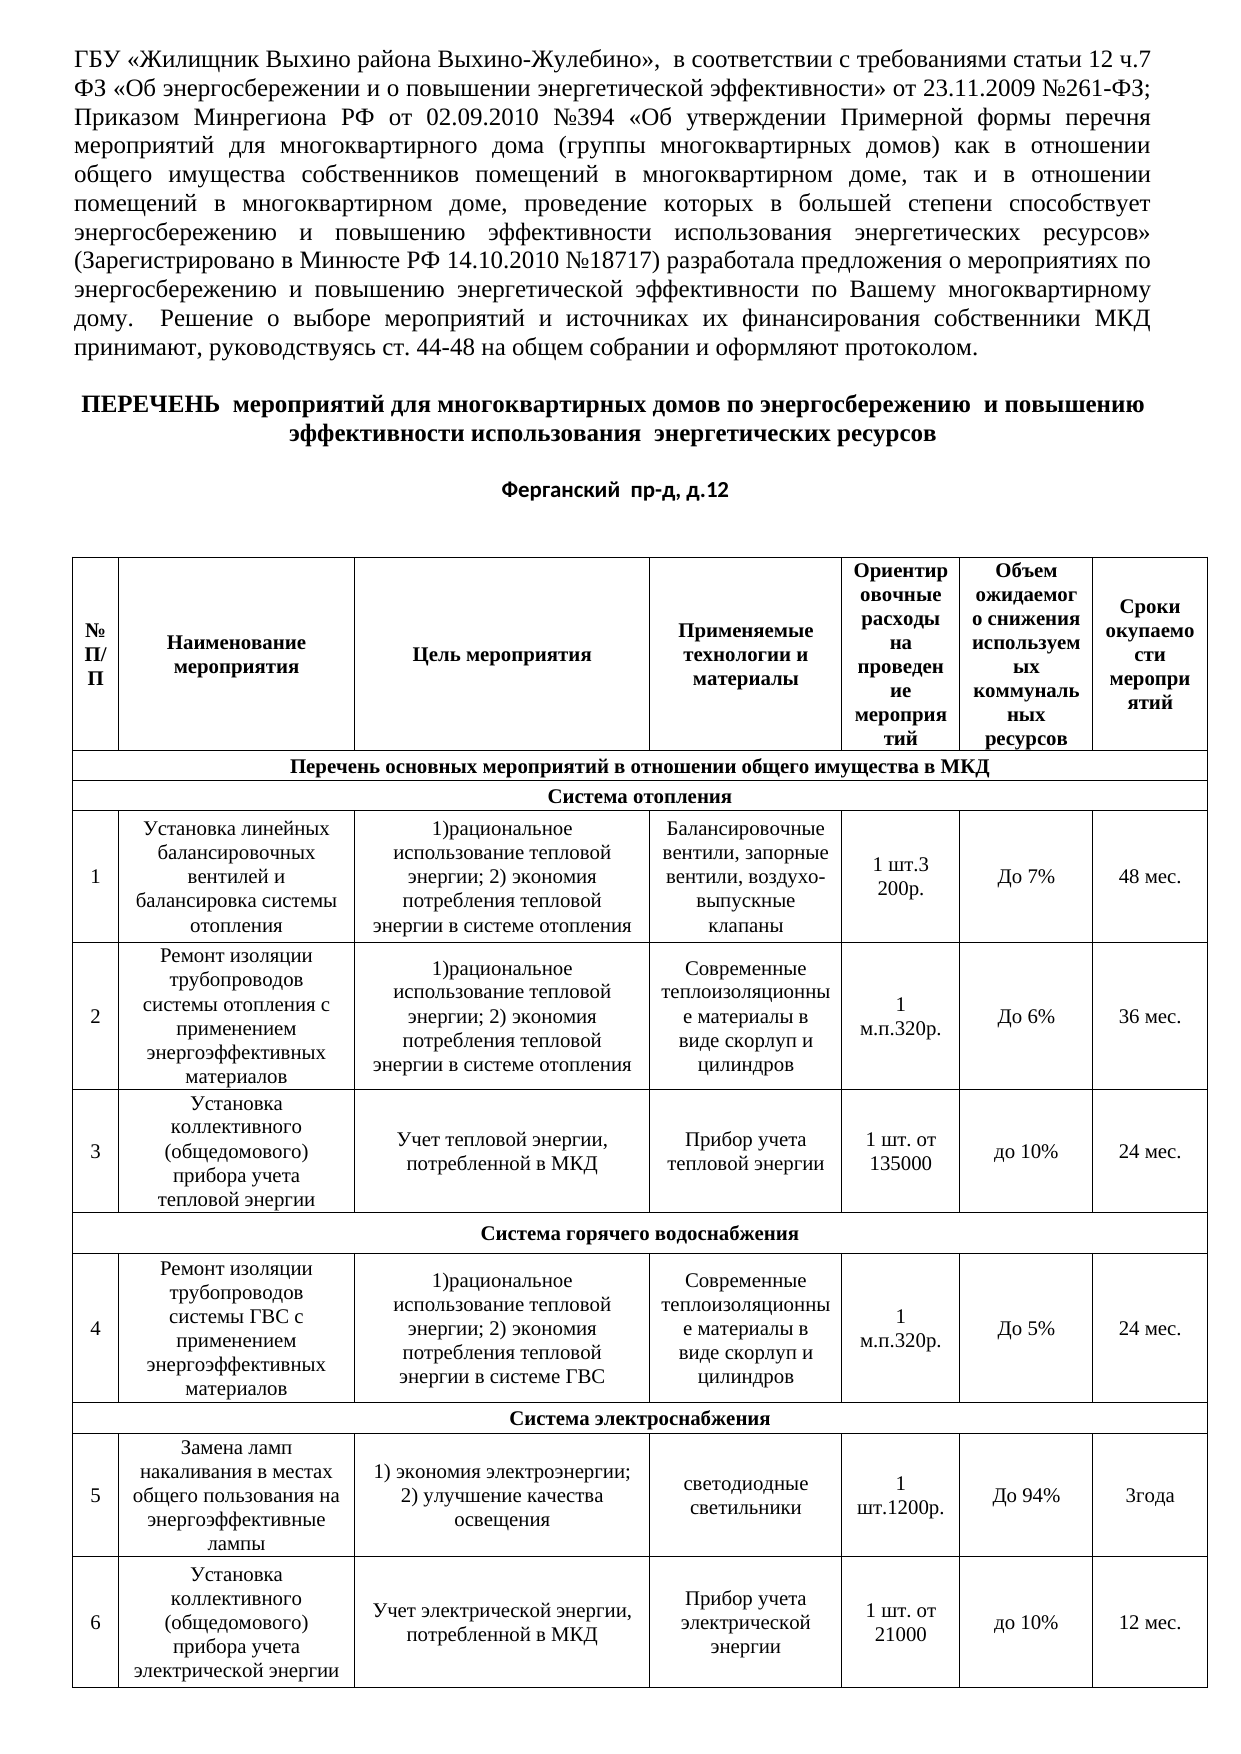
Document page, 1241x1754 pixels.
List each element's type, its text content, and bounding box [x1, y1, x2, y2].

table_cell Балансировочные вентили, запорные вентили, воздухо-выпускные клапаны [650, 811, 841, 942]
table_cell Учет тепловой энергии, потребленной в МКД [355, 1090, 649, 1212]
text ПЕРЕЧЕНЬ мероприятий для многоквартирных домов по энергосбережению и повышению эффективности использования энергетических ресурсов [74, 389, 1152, 447]
table_cell 36 мес. [1093, 943, 1207, 1088]
table_cell Современные теплоизоляционные материалы в виде скорлуп и цилиндров [650, 943, 841, 1088]
table_cell Система горячего водоснабжения [73, 1213, 1207, 1253]
table_cell 1 м.п.320р. [842, 943, 959, 1088]
table_cell 5 [73, 1434, 118, 1556]
table_cell До 7% [960, 811, 1092, 942]
table_header Объем ожидаемого снижения используемых коммунальных ресурсов [960, 558, 1092, 750]
table_cell 1 шт.3 200р. [842, 811, 959, 942]
table_cell Современные теплоизоляционные материалы в виде скорлуп и цилиндров [650, 1254, 841, 1402]
table_cell До 94% [960, 1434, 1092, 1556]
table_cell 2 [73, 943, 118, 1088]
table_cell 1 шт. от 135000 [842, 1090, 959, 1212]
table_header Ориентировочные расходы на проведение мероприятий [842, 558, 959, 750]
table_cell Прибор учета тепловой энергии [650, 1090, 841, 1212]
table_cell 24 мес. [1093, 1090, 1207, 1212]
table_header Применяемые технологии и материалы [650, 558, 841, 750]
table_cell 3 [73, 1090, 118, 1212]
table_cell 1)рациональное использование тепловой энергии; 2) экономия потребления тепловой энергии в системе отопления [355, 943, 649, 1088]
table_header Сроки окупаемости мероприятий [1093, 558, 1207, 750]
table_cell Прибор учета электрической энергии [650, 1557, 841, 1687]
table_cell Установка линейных балансировочных вентилей и балансировка системы отопления [119, 811, 354, 942]
table_cell Установка коллективного (общедомового) прибора учета электрической энергии [119, 1557, 354, 1687]
table_cell 1 м.п.320р. [842, 1254, 959, 1402]
table_cell 1) экономия электроэнергии; 2) улучшение качества освещения [355, 1434, 649, 1556]
table_cell до 10% [960, 1090, 1092, 1212]
table_cell Учет электрической энергии, потребленной в МКД [355, 1557, 649, 1687]
table_cell 4 [73, 1254, 118, 1402]
table_cell 12 мес. [1093, 1557, 1207, 1687]
table_cell 1 шт. от 21000 [842, 1557, 959, 1687]
table_cell 1)рациональное использование тепловой энергии; 2) экономия потребления тепловой энергии в системе ГВС [355, 1254, 649, 1402]
table_cell 1 [73, 811, 118, 942]
table_cell Установка коллективного (общедомового) прибора учета тепловой энергии [119, 1090, 354, 1212]
table_cell Ремонт изоляции трубопроводов системы ГВС с применением энергоэффективных материалов [119, 1254, 354, 1402]
table_cell Ремонт изоляции трубопроводов системы отопления с применением энергоэффективных материалов [119, 943, 354, 1088]
table_cell 24 мес. [1093, 1254, 1207, 1402]
table_cell Система отопления [73, 781, 1207, 810]
table_cell До 6% [960, 943, 1092, 1088]
table_header № П/П [73, 558, 118, 750]
table_cell До 5% [960, 1254, 1092, 1402]
table_cell 1)рациональное использование тепловой энергии; 2) экономия потребления тепловой энергии в системе отопления [355, 811, 649, 942]
table_cell 3года [1093, 1434, 1207, 1556]
table_header Наименование мероприятия [119, 558, 354, 750]
table_cell до 10% [960, 1557, 1092, 1687]
table_cell 1 шт.1200р. [842, 1434, 959, 1556]
table_header Цель мероприятия [355, 558, 649, 750]
table_cell Замена ламп накаливания в местах общего пользования на энергоэффективные лампы [119, 1434, 354, 1556]
table_cell 48 мес. [1093, 811, 1207, 942]
table_cell Система электроснабжения [73, 1403, 1207, 1433]
table_cell Перечень основных мероприятий в отношении общего имущества в МКД [73, 751, 1207, 780]
text Ферганский пр-д, д.12 [74, 476, 1152, 504]
table_cell 6 [73, 1557, 118, 1687]
text ГБУ «Жилищник Выхино района Выхино-Жулебино», в соответствии с требованиями статьи 12 ч.7 ФЗ «Об энергосбережении и о повышении энергетической эффективности» от 23.11.2009 №261-ФЗ; Приказом Минрегиона РФ от 02.09.2010 №394 «Об утверждении Примерной формы перечня мероприятий для многоквартирного дома (группы многоквартирных домов) как в отношении общего имущества собственников помещений в многоквартирном доме, так и в отношении помещений в многоквартирном доме, проведение которых в большей степени способствует энергосбережению и повышению эффективности использования энергетических ресурсов» (Зарегистрировано в Минюсте РФ 14.10.2010 №18717) разработала предложения о мероприятиях по энергосбережению и повышению энергетической эффективности по Вашему многоквартирному дому. Решение о выборе мероприятий и источниках их финансирования собственники МКД принимают, руководствуясь ст. 44-48 на общем собрании и оформляют протоколом. [74, 44, 1152, 361]
table_cell светодиодные светильники [650, 1434, 841, 1556]
